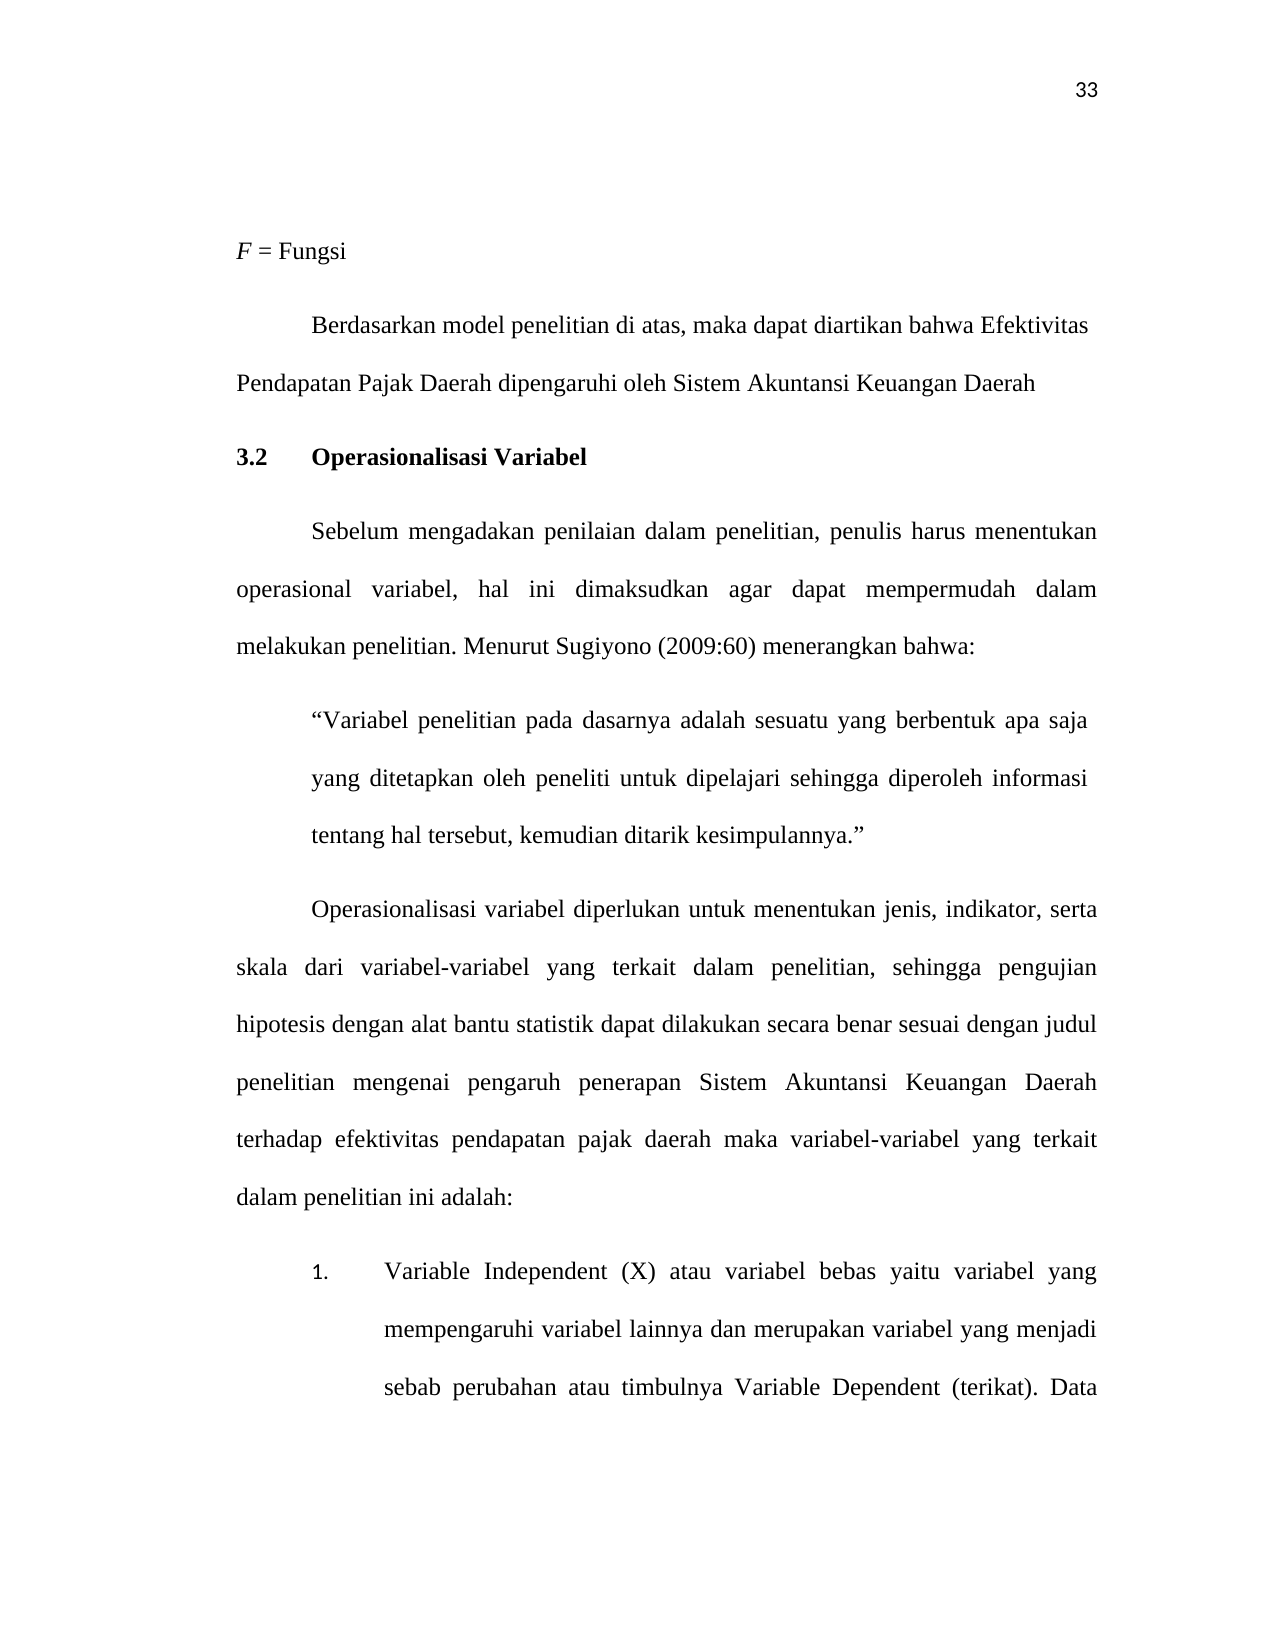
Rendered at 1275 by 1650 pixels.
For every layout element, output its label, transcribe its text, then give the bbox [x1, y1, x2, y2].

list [311, 1256, 1098, 1400]
text 3.2 Operasionalisasi Variabel [236, 442, 1098, 471]
text F = Fungsi [236, 236, 1098, 265]
text Berdasarkan model penelitian di atas, maka dapat diartikan bahwa Efektivitas Pendapatan Pajak Daerah dipengaruhi oleh Sistem Akuntansi Keuangan Daerah [236, 310, 1098, 397]
text Operasionalisasi variabel diperlukan untuk menentukan jenis, indikator, serta skala dari variabel-variabel yang terkait dalam penelitian, sehingga pengujian hipotesis dengan alat bantu statistik dapat dilakukan secara benar sesuai dengan judul penelitian mengenai pengaruh penerapan Sistem Akuntansi Keuangan Daerah terhadap efektivitas pendapatan pajak daerah maka variabel-variabel yang terkait dalam penelitian ini adalah: [236, 894, 1098, 1211]
text “Variabel penelitian pada dasarnya adalah sesuatu yang berbentuk apa saja yang ditetapkan oleh peneliti untuk dipelajari sehingga diperoleh informasi tentang hal tersebut, kemudian ditarik kesimpulannya.” [236, 705, 1098, 849]
text Sebelum mengadakan penilaian dalam penelitian, penulis harus menentukan operasional variabel, hal ini dimaksudkan agar dapat mempermudah dalam melakukan penelitian. Menurut Sugiyono (2009:60) menerangkan bahwa: [236, 516, 1098, 660]
